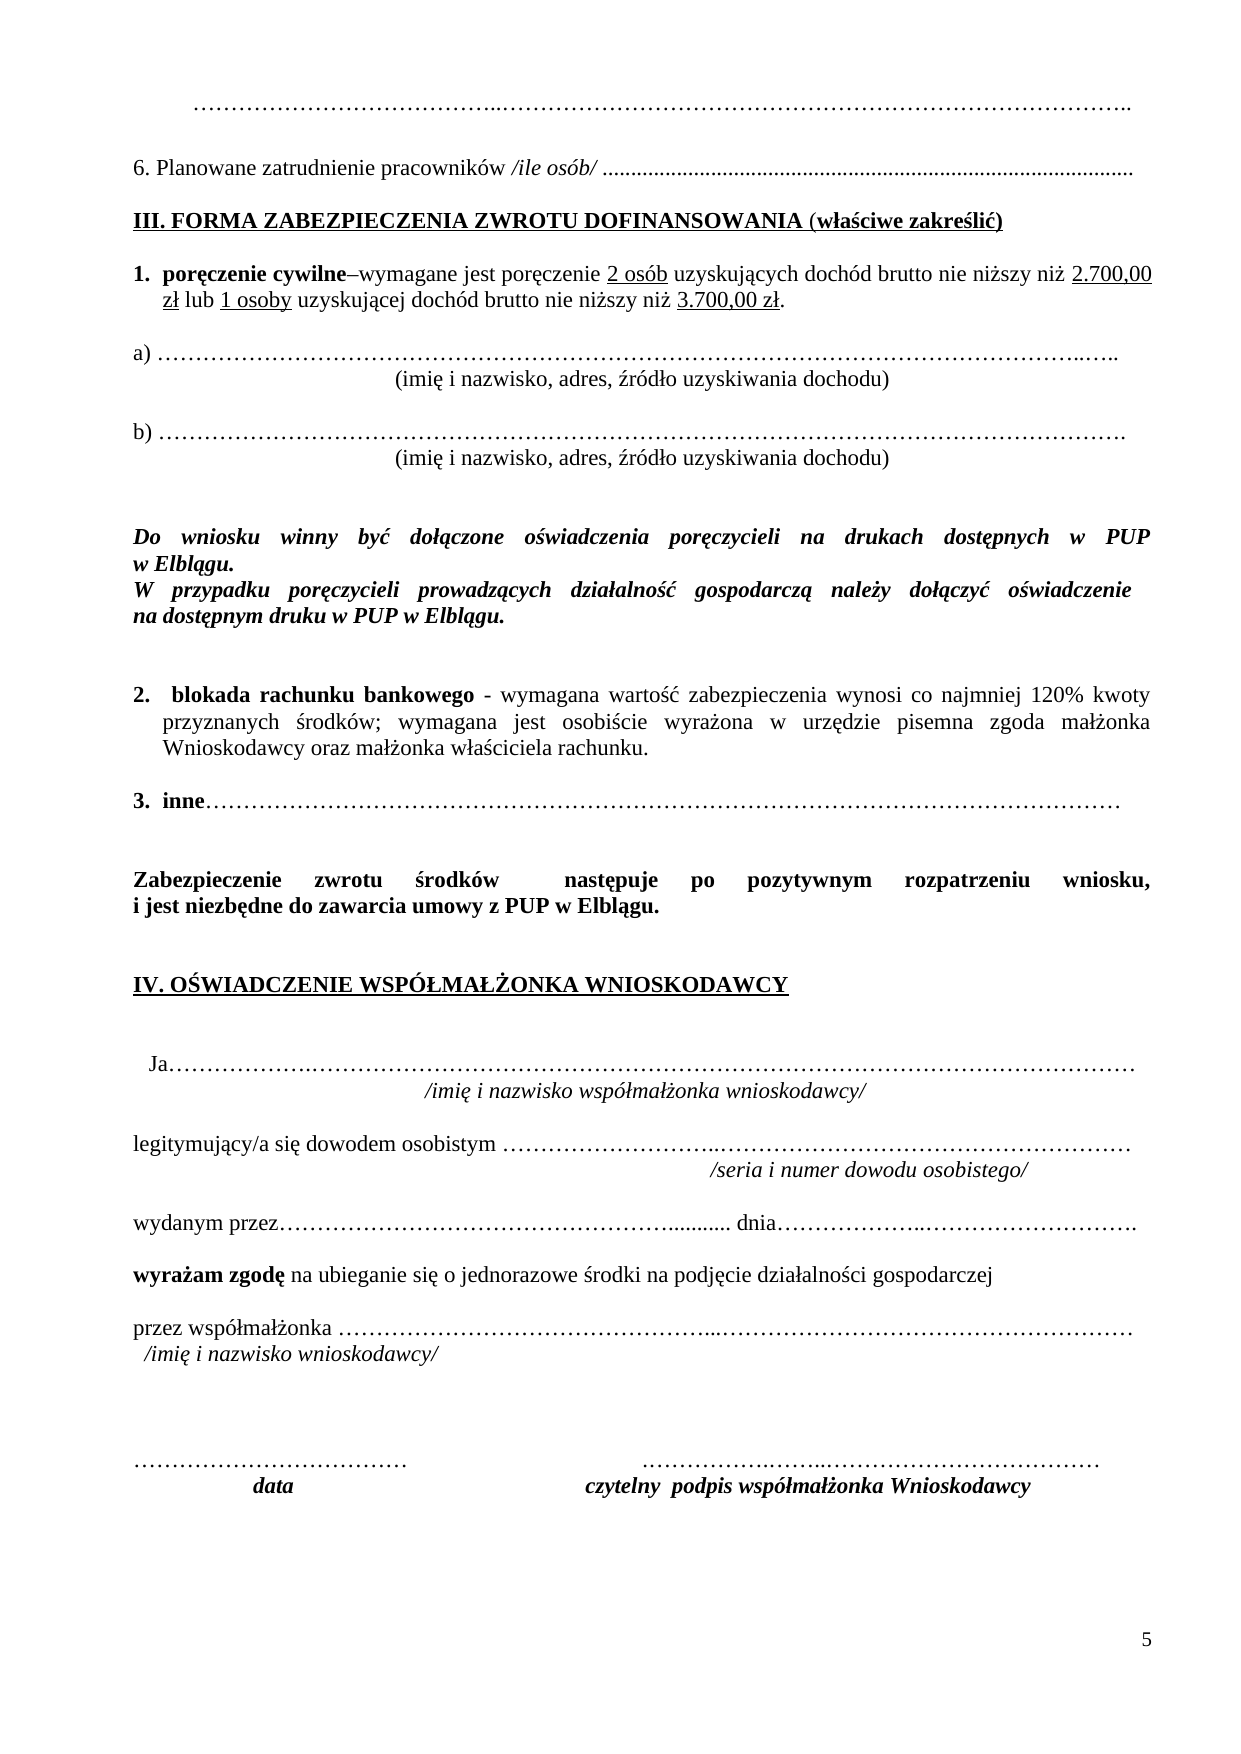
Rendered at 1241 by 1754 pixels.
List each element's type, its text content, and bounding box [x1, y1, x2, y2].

text IV. OŚWIADCZENIE WSPÓŁMAŁŻONKA WNIOSKODAWCY [133, 971, 1152, 998]
text 6. Planowane zatrudnienie pracowników /ile osób/ ............................................................................................. [133, 154, 1152, 181]
text wydanym przez……………………………………………........... dnia………………..………………………. [133, 1209, 1152, 1235]
text /imię i nazwisko wnioskodawcy/ [133, 1340, 1152, 1367]
text III. FORMA ZABEZPIECZENIA ZWROTU DOFINANSOWANIA (właściwe zakreślić) [133, 207, 1152, 233]
text Do wniosku winny być dołączone oświadczenia poręczycieli na drukach dostępnych w PUP w Elblągu. [133, 523, 1152, 576]
text W przypadku poręczycieli prowadzących działalność gospodarczą należy dołączyć oświadczenie na dostępnym druku w PUP w Elblągu. [133, 576, 1152, 629]
list blokada rachunku bankowego - wymagana wartość zabezpieczenia wynosi co najmniej 120% kwoty przyznanych środków; wymagana jest osobiście wyrażona w urzędzie pisemna zgoda małżonka Wnioskodawcy oraz małżonka właściciela rachunku. [133, 682, 1152, 761]
text legitymujący/a się dowodem osobistym ………………………..……………………………………………… [133, 1129, 1152, 1156]
list poręczenie cywilne–wymagane jest poręczenie 2 osób uzyskujących dochód brutto nie niższy niż 2.700,00 zł lub 1 osoby uzyskującej dochód brutto nie niższy niż 3.700,00 zł. [133, 260, 1152, 313]
text b) ………………………………………………………………………………………………………………. [133, 418, 1152, 444]
text /seria i numer dowodu osobistego/ [133, 1156, 1152, 1182]
text Ja……………….……………………………………………………………………………………………… [133, 1051, 1152, 1077]
text ……………………………… .…………….……..……………………………… [133, 1446, 1152, 1472]
text (imię i nazwisko, adres, źródło uzyskiwania dochodu) [133, 365, 1152, 392]
text a) …………………………………………………………………………………………………………..….. [133, 339, 1152, 365]
text przez współmałżonka …………………………………………...……………………………………………… [133, 1314, 1152, 1340]
text wyrażam zgodę na ubieganie się o jednorazowe środki na podjęcie działalności gospodarczej [133, 1261, 1152, 1288]
list …………………………………..……………………………………………………………………….. [192, 89, 1152, 115]
text data czytelny podpis współmałżonka Wnioskodawcy [133, 1472, 1152, 1498]
text Zabezpieczenie zwrotu środków następuje po pozytywnym rozpatrzeniu wniosku, i jest niezbędne do zawarcia umowy z PUP w Elblągu. [133, 866, 1152, 919]
text (imię i nazwisko, adres, źródło uzyskiwania dochodu) [133, 444, 1152, 471]
text /imię i nazwisko współmałżonka wnioskodawcy/ [133, 1077, 1152, 1103]
list inne………………………………………………………………………………………………………… [133, 787, 1152, 813]
